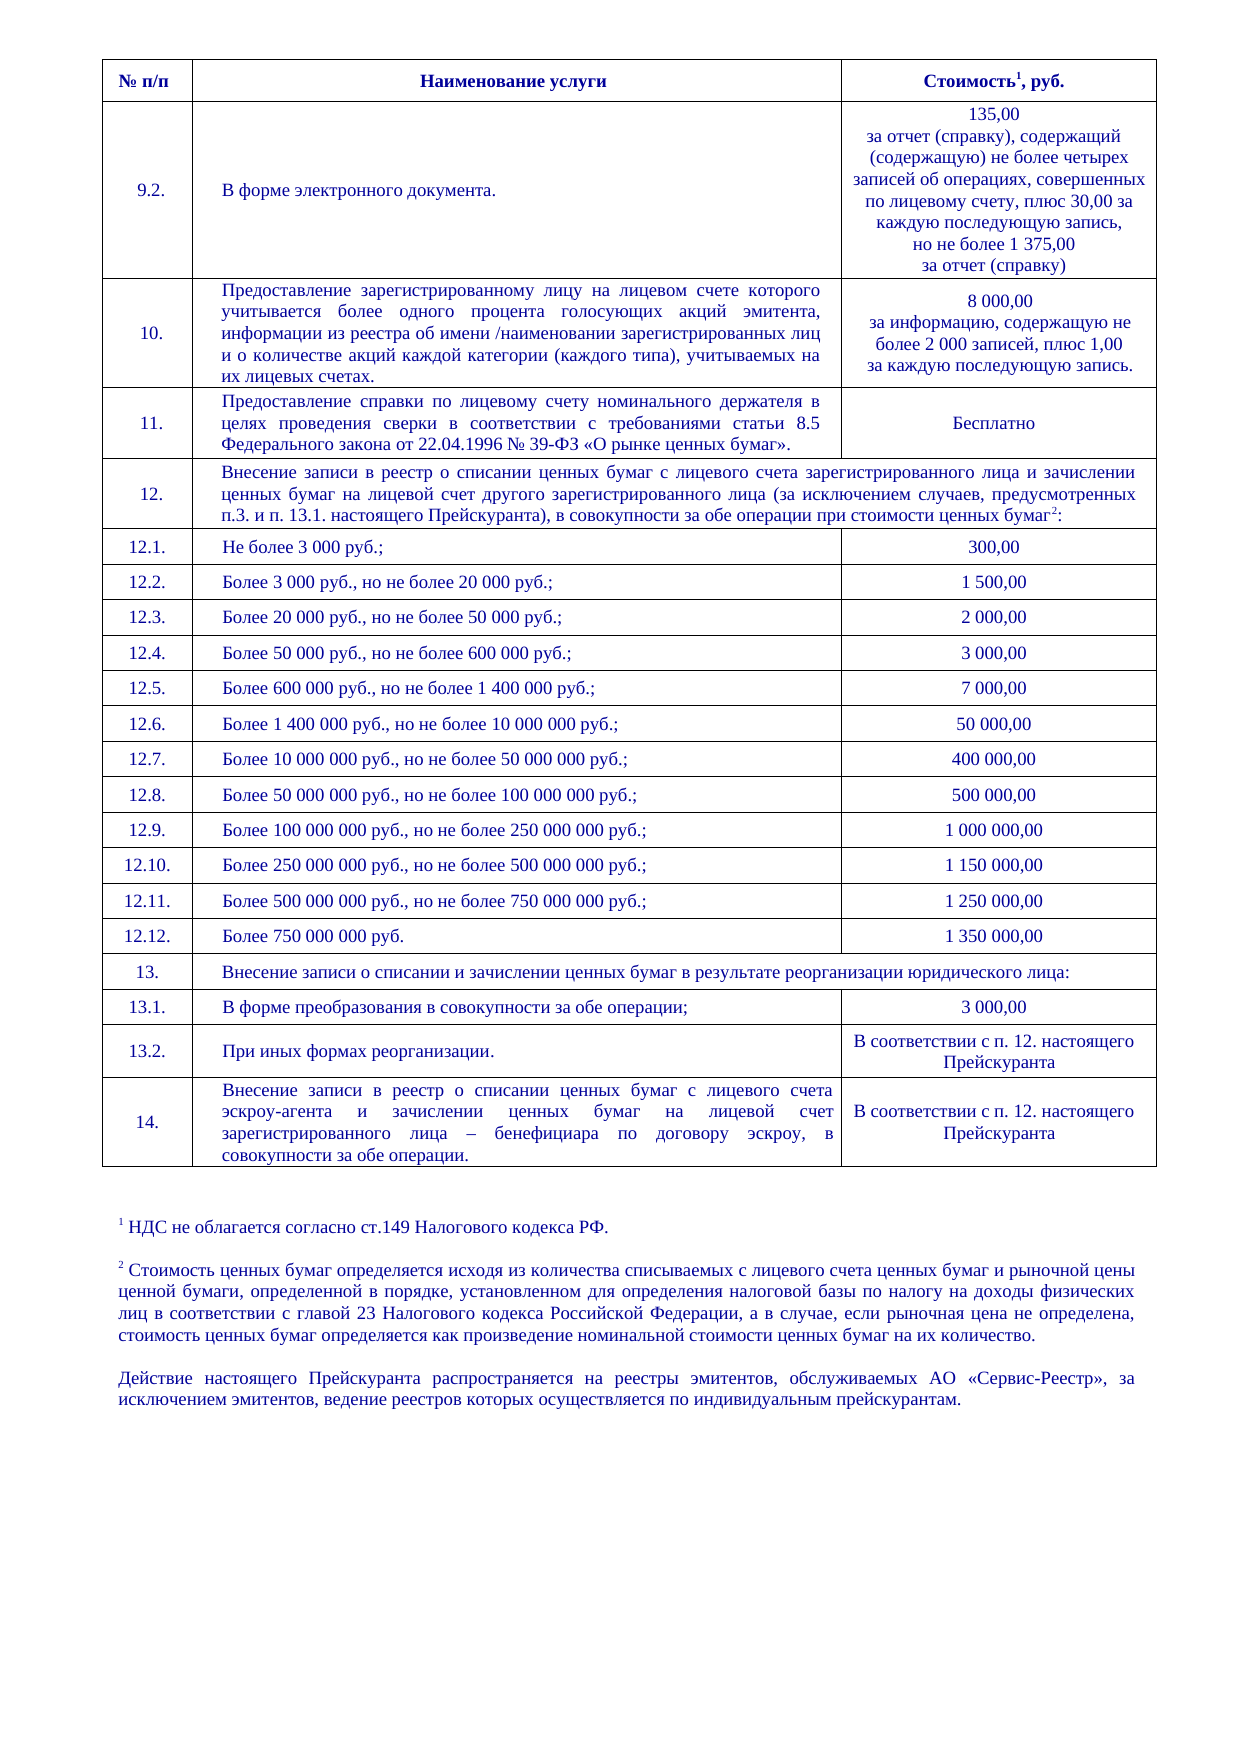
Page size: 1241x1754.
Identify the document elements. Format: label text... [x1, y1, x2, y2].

table_cell 300,00 [842, 529, 1156, 564]
table_cell В форме электронного документа. [193, 102, 841, 278]
table_cell 3 000,00 [842, 990, 1156, 1024]
table_cell Не более 3 000 руб.; [193, 529, 841, 564]
table_cell Более 1 400 000 руб., но не более 10 000 000 руб.; [193, 706, 841, 741]
table_cell Более 500 000 000 руб., но не более 750 000 000 руб.; [193, 884, 841, 918]
table_header 1 НДС не облагается согласно ст.149 Налогового кодекса РФ. 2 Стоимость ценных бумаг определяется исходя из количества списываемых с лицевого счета ценных бумаг и рыночной цены ценной бумаги, определенной в порядке, установленном для определения налоговой базы по налогу на доходы физических лиц в соответствии с главой 23 Налогового кодекса Российской Федерации, а в случае, если рыночная цена не определена, стоимость ценных бумаг определяется как произведение номинальной стоимости ценных бумаг на их количество. Действие настоящего Прейскуранта распространяется на реестры эмитентов, обслуживаемых АО «Сервис-Реестр», за исключением эмитентов, ведение реестров которых осуществляется по индивидуальным прейскурантам. [102, 1188, 1157, 1437]
table_cell 2 000,00 [842, 600, 1156, 634]
table_cell 12.11. [103, 884, 192, 918]
table_cell 400 000,00 [842, 742, 1156, 776]
table_cell В соответствии с п. 12. настоящего Прейскуранта [842, 1025, 1156, 1077]
table_header Стоимость1, руб. [842, 60, 1156, 101]
table_cell 10. [103, 279, 192, 387]
table_cell Более 250 000 000 руб., но не более 500 000 000 руб.; [193, 848, 841, 882]
table_cell 1 350 000,00 [842, 919, 1156, 953]
table_header № п/п [103, 60, 192, 101]
table_cell 13.1. [103, 990, 192, 1024]
table_cell 12.4. [103, 636, 192, 670]
table_cell Предоставление справки по лицевому счету номинального держателя в целях проведения сверки в соответствии с требованиями статьи 8.5 Федерального закона от 22.04.1996 № 39-ФЗ «О рынке ценных бумаг». [193, 388, 841, 457]
table_cell 12.10. [103, 848, 192, 882]
table_cell 1 500,00 [842, 565, 1156, 599]
table_cell При иных формах реорганизации. [193, 1025, 841, 1077]
table_cell 12.7. [103, 742, 192, 776]
table_cell 12. [103, 459, 192, 528]
table_cell 13. [103, 954, 192, 989]
table_cell 1 000 000,00 [842, 813, 1156, 847]
table_cell Более 50 000 руб., но не более 600 000 руб.; [193, 636, 841, 670]
table_cell 12.2. [103, 565, 192, 599]
table_cell Внесение записи в реестр о списании ценных бумаг с лицевого счета зарегистрированного лица и зачислении ценных бумаг на лицевой счет другого зарегистрированного лица (за исключением случаев, предусмотренных п.3. и п. 13.1. настоящего Прейскуранта), в совокупности за обе операции при стоимости ценных бумаг2: [193, 459, 1156, 528]
table_cell 14. [103, 1078, 192, 1166]
table_cell Более 10 000 000 руб., но не более 50 000 000 руб.; [193, 742, 841, 776]
table_cell 12.12. [103, 919, 192, 953]
table_cell 7 000,00 [842, 671, 1156, 705]
table_cell 1 150 000,00 [842, 848, 1156, 882]
table_cell 12.6. [103, 706, 192, 741]
table_cell 12.1. [103, 529, 192, 564]
table_cell Более 20 000 руб., но не более 50 000 руб.; [193, 600, 841, 634]
table_cell 12.8. [103, 777, 192, 812]
table_cell Более 50 000 000 руб., но не более 100 000 000 руб.; [193, 777, 841, 812]
table_cell Более 100 000 000 руб., но не более 250 000 000 руб.; [193, 813, 841, 847]
table_cell 3 000,00 [842, 636, 1156, 670]
table_cell Более 600 000 руб., но не более 1 400 000 руб.; [193, 671, 841, 705]
table_cell 11. [103, 388, 192, 457]
table_cell Более 750 000 000 руб. [193, 919, 841, 953]
table_cell В форме преобразования в совокупности за обе операции; [193, 990, 841, 1024]
table_cell 12.9. [103, 813, 192, 847]
table_cell 12.3. [103, 600, 192, 634]
table_cell Предоставление зарегистрированному лицу на лицевом счете которого учитывается более одного процента голосующих акций эмитента, информации из реестра об имени /наименовании зарегистрированных лиц и о количестве акций каждой категории (каждого типа), учитываемых на их лицевых счетах. [193, 279, 841, 387]
table_cell 12.5. [103, 671, 192, 705]
table_cell 13.2. [103, 1025, 192, 1077]
table_cell 1 250 000,00 [842, 884, 1156, 918]
table_cell 8 000,00 за информацию, содержащую не более 2 000 записей, плюс 1,00 за каждую последующую запись. [842, 279, 1156, 387]
table_cell Бесплатно [842, 388, 1156, 457]
table_cell 50 000,00 [842, 706, 1156, 741]
table_cell Внесение записи о списании и зачислении ценных бумаг в результате реорганизации юридического лица: [193, 954, 1156, 989]
table_cell 135,00 за отчет (справку), содержащий (содержащую) не более четырех записей об операциях, совершенных по лицевому счету, плюс 30,00 за каждую последующую запись, но не более 1 375,00 за отчет (справку) [842, 102, 1156, 278]
table_cell Внесение записи в реестр о списании ценных бумаг с лицевого счета эскроу-агента и зачислении ценных бумаг на лицевой счет зарегистрированного лица – бенефициара по договору эскроу, в совокупности за обе операции. [193, 1078, 841, 1166]
table_cell 9.2. [103, 102, 192, 278]
table_header Наименование услуги [193, 60, 841, 101]
table_cell В соответствии с п. 12. настоящего Прейскуранта [842, 1078, 1156, 1166]
table_cell Более 3 000 руб., но не более 20 000 руб.; [193, 565, 841, 599]
table_cell 500 000,00 [842, 777, 1156, 812]
